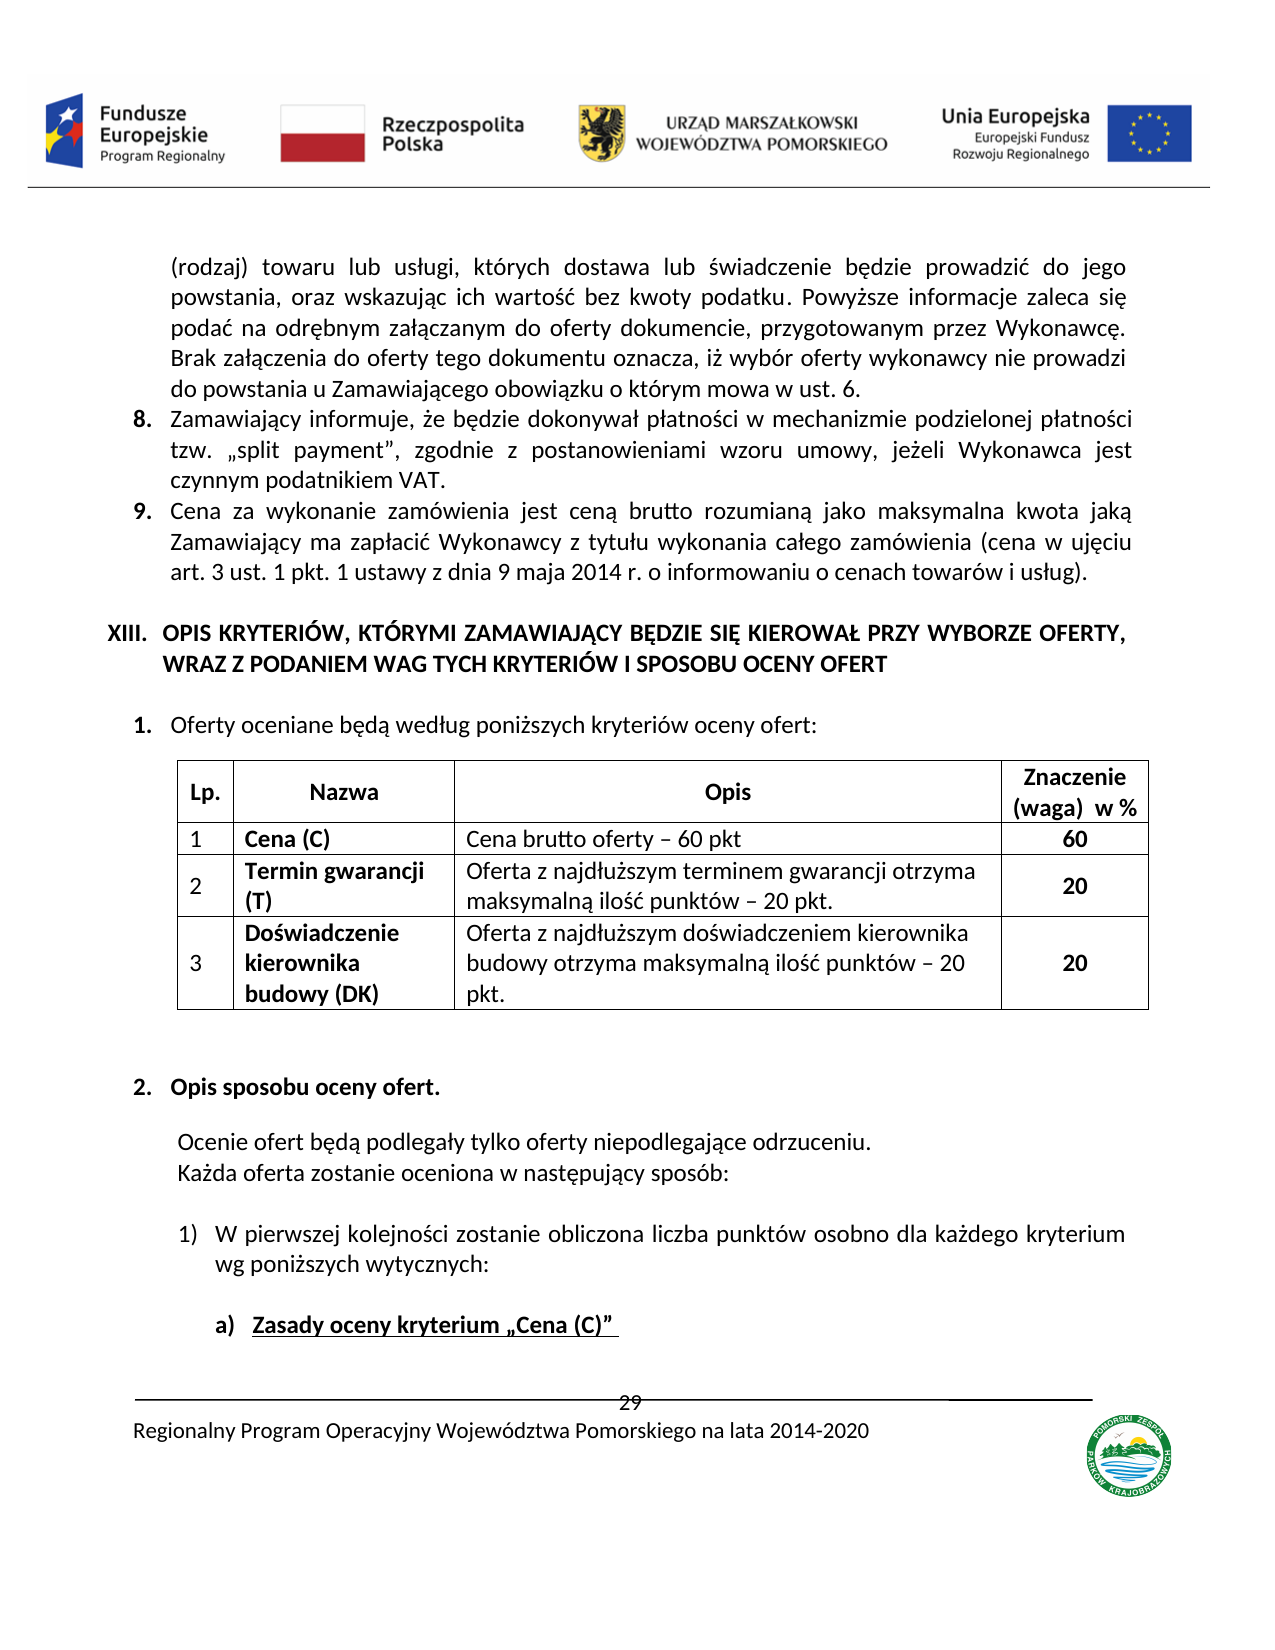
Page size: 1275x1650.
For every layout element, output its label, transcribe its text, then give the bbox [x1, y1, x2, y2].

list W pierwszej kolejności zostanie obliczona liczba punktów osobno dla każdego kryterium wg poniższych wytycznych: [178, 1218, 1127, 1279]
table_header Lp. [178, 761, 233, 822]
table_cell 20 [1002, 855, 1148, 916]
table_header Opis [455, 761, 1001, 822]
text Ocenie ofert będą podlegały tylko oferty niepodlegające odrzuceniu. [177, 1126, 1127, 1157]
picture [1086, 1415, 1172, 1497]
list Opis sposobu oceny ofert. [133, 1071, 1127, 1101]
table_cell Cena (C) [234, 823, 454, 854]
table_cell Termin gwarancji (T) [234, 855, 454, 916]
list Oferty oceniane będą według poniższych kryteriów oceny ofert: [133, 709, 1127, 739]
table_cell Oferta z najdłuższym terminem gwarancji otrzyma maksymalną ilość punktów – 20 pkt. [455, 855, 1001, 916]
list OPIS KRYTERIÓW, KTÓRYMI ZAMAWIAJĄCY BĘDZIE SIĘ KIEROWAŁ PRZY WYBORZE OFERTY, WRAZ Z PODANIEM WAG TYCH KRYTERIÓW I SPOSOBU OCENY OFERT [148, 617, 1127, 678]
picture [27, 74, 1211, 188]
list Zasady oceny kryterium „Cena (C)” [215, 1309, 1127, 1340]
table_cell 1 [178, 823, 233, 854]
list Zamawiający informuje, że będzie dokonywał płatności w mechanizmie podzielonej płatności tzw. „split payment”, zgodnie z postanowieniami wzoru umowy, jeżeli Wykonawca jest czynnym podatnikiem VAT. [133, 404, 1133, 495]
table_cell Doświadczenie kierownika budowy (DK) [234, 917, 454, 1008]
table_header Nazwa [234, 761, 454, 822]
table_cell Cena brutto oferty – 60 pkt [455, 823, 1001, 854]
table_cell Oferta z najdłuższym doświadczeniem kierownika budowy otrzyma maksymalną ilość punktów – 20 pkt. [455, 917, 1001, 1008]
table_header Znaczenie (waga) w % [1002, 761, 1148, 822]
table_cell 2 [178, 855, 233, 916]
table_cell 3 [178, 917, 233, 1008]
table_cell 20 [1002, 917, 1148, 1008]
table_cell 60 [1002, 823, 1148, 854]
list Cena za wykonanie zamówienia jest ceną brutto rozumianą jako maksymalna kwota jaką Zamawiający ma zapłacić Wykonawcy z tytułu wykonania całego zamówienia (cena w ujęciu art. 3 ust. 1 pkt. 1 ustawy z dnia 9 maja 2014 r. o informowaniu o cenach towarów i usług). [133, 495, 1133, 587]
text Każda oferta zostanie oceniona w następujący sposób: [177, 1157, 1127, 1187]
